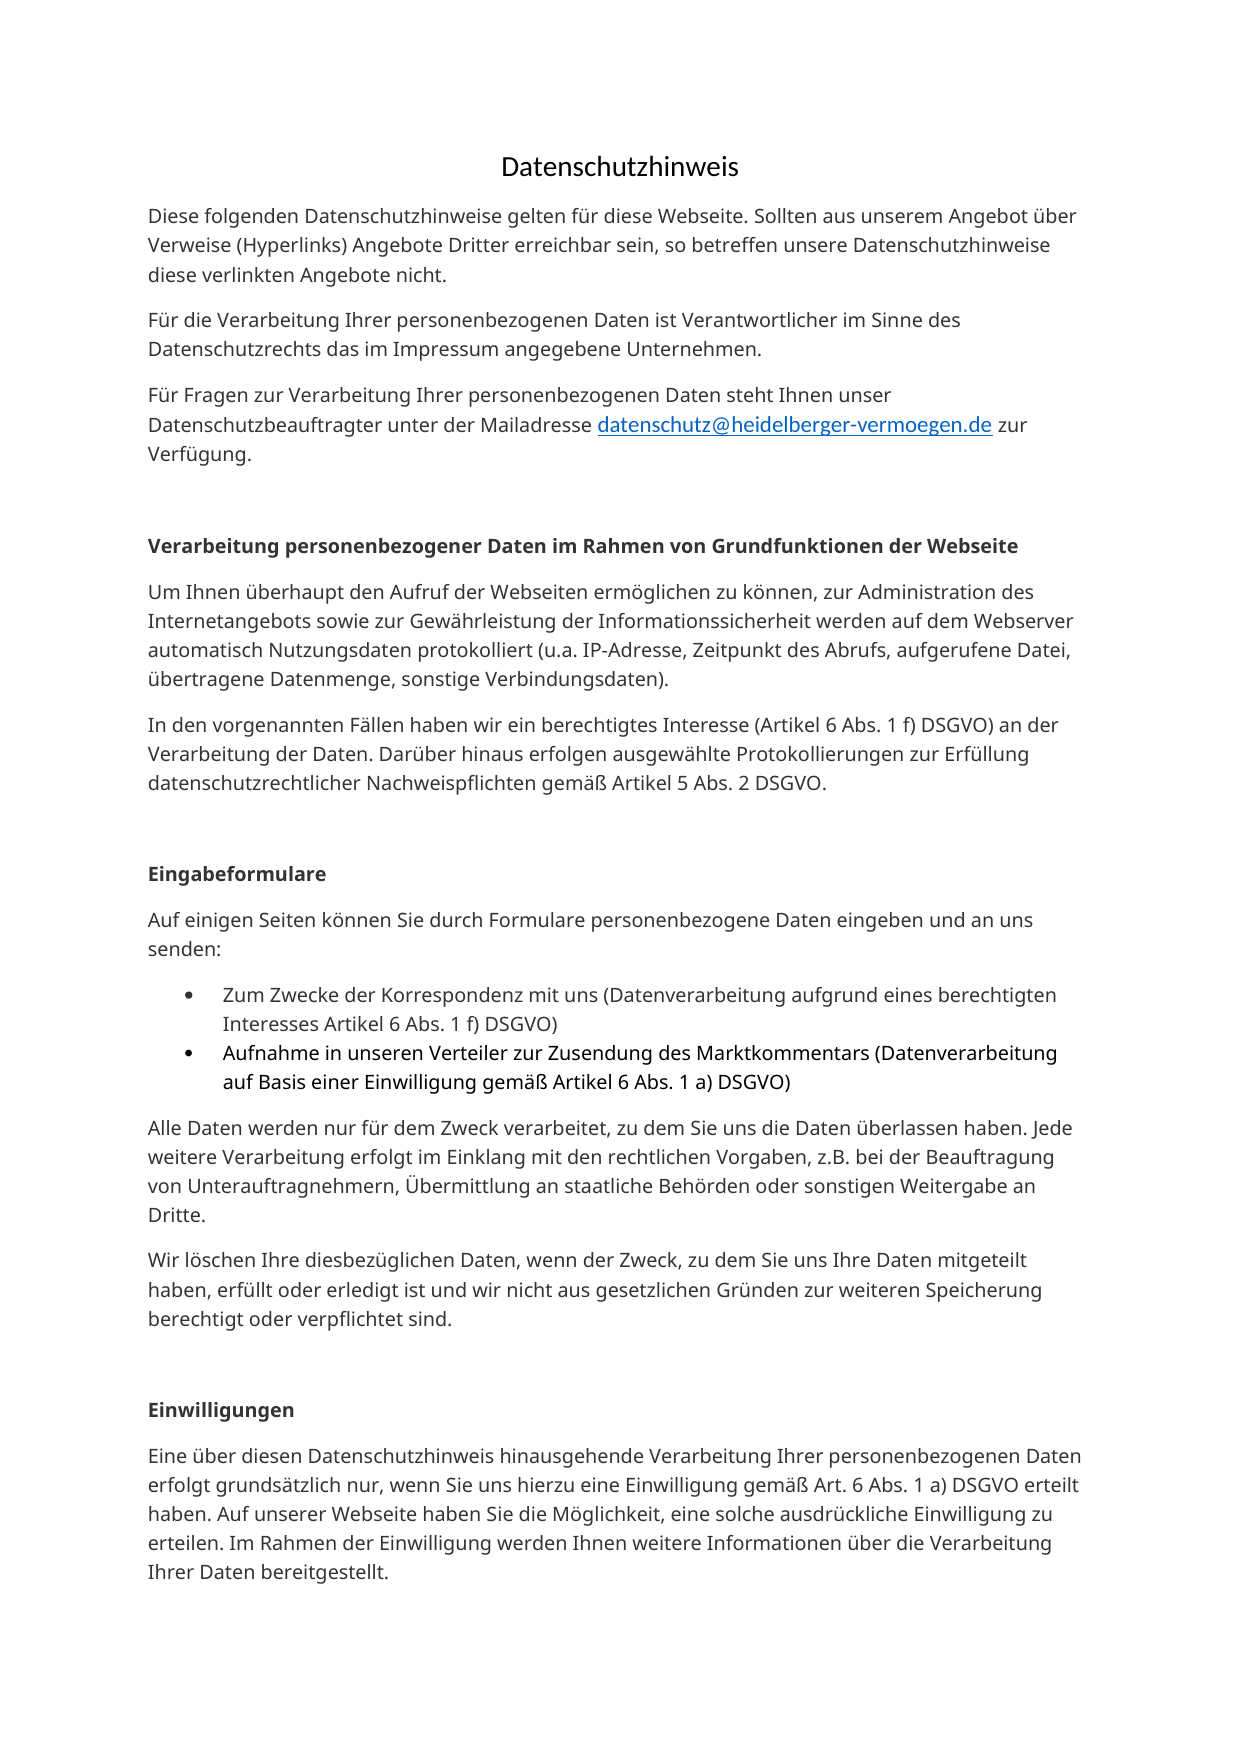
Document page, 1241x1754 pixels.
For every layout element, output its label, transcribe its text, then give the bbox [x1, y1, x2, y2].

text Eine über diesen Datenschutzhinweis hinausgehende Verarbeitung Ihrer personenbezogenen Daten erfolgt grundsätzlich nur, wenn Sie uns hierzu eine Einwilligung gemäß Art. 6 Abs. 1 a) DSGVO erteilt haben. Auf unserer Webseite haben Sie die Möglichkeit, eine solche ausdrückliche Einwilligung zu erteilen. Im Rahmen der Einwilligung werden Ihnen weitere Informationen über die Verarbeitung Ihrer Daten bereitgestellt. [148, 1442, 1093, 1585]
text Alle Daten werden nur für dem Zweck verarbeitet, zu dem Sie uns die Daten überlassen haben. Jede weitere Verarbeitung erfolgt im Einklang mit den rechtlichen Vorgaben, z.B. bei der Beauftragung von Unterauftragnehmern, Übermittlung an staatliche Behörden oder sonstigen Weitergabe an Dritte. [148, 1114, 1093, 1228]
text Verarbeitung personenbezogener Daten im Rahmen von Grundfunktionen der Webseite [148, 532, 1093, 559]
text In den vorgenannten Fällen haben wir ein berechtigtes Interesse (Artikel 6 Abs. 1 f) DSGVO) an der Verarbeitung der Daten. Darüber hinaus erfolgen ausgewählte Protokollierungen zur Erfüllung datenschutzrechtlicher Nachweispflichten gemäß Artikel 5 Abs. 2 DSGVO. [148, 711, 1093, 796]
list Zum Zwecke der Korrespondenz mit uns (Datenverarbeitung aufgrund eines berechtigten Interesses Artikel 6 Abs. 1 f) DSGVO) [185, 981, 1093, 1037]
text Datenschutzhinweis [148, 148, 1093, 183]
text Einwilligungen [148, 1396, 1093, 1423]
text Eingabeformulare [148, 860, 1093, 887]
list Aufnahme in unseren Verteiler zur Zusendung des Marktkommentars (Datenverarbeitung auf Basis einer Einwilligung gemäß Artikel 6 Abs. 1 a) DSGVO) [185, 1039, 1093, 1095]
text Für die Verarbeitung Ihrer personenbezogenen Daten ist Verantwortlicher im Sinne des Datenschutzrechts das im Impressum angegebene Unternehmen. [148, 307, 1093, 363]
text Für Fragen zur Verarbeitung Ihrer personenbezogenen Daten steht Ihnen unser Datenschutzbeauftragter unter der Mailadresse datenschutz@heidelberger-vermoegen.de zur Verfügung. [148, 381, 1093, 468]
text Auf einigen Seiten können Sie durch Formulare personenbezogene Daten eingeben und an uns senden: [148, 906, 1093, 962]
text Um Ihnen überhaupt den Aufruf der Webseiten ermöglichen zu können, zur Administration des Internetangebots sowie zur Gewährleistung der Informationssicherheit werden auf dem Webserver automatisch Nutzungsdaten protokolliert (u.a. IP-Adresse, Zeitpunkt des Abrufs, aufgerufene Datei, übertragene Datenmenge, sonstige Verbindungsdaten). [148, 578, 1093, 692]
text Diese folgenden Datenschutzhinweise gelten für diese Webseite. Sollten aus unserem Angebot über Verweise (Hyperlinks) Angebote Dritter erreichbar sein, so betreffen unsere Datenschutzhinweise diese verlinkten Angebote nicht. [148, 203, 1093, 288]
text Wir löschen Ihre diesbezüglichen Daten, wenn der Zweck, zu dem Sie uns Ihre Daten mitgeteilt haben, erfüllt oder erledigt ist und wir nicht aus gesetzlichen Gründen zur weiteren Speicherung berechtigt oder verpflichtet sind. [148, 1247, 1093, 1332]
